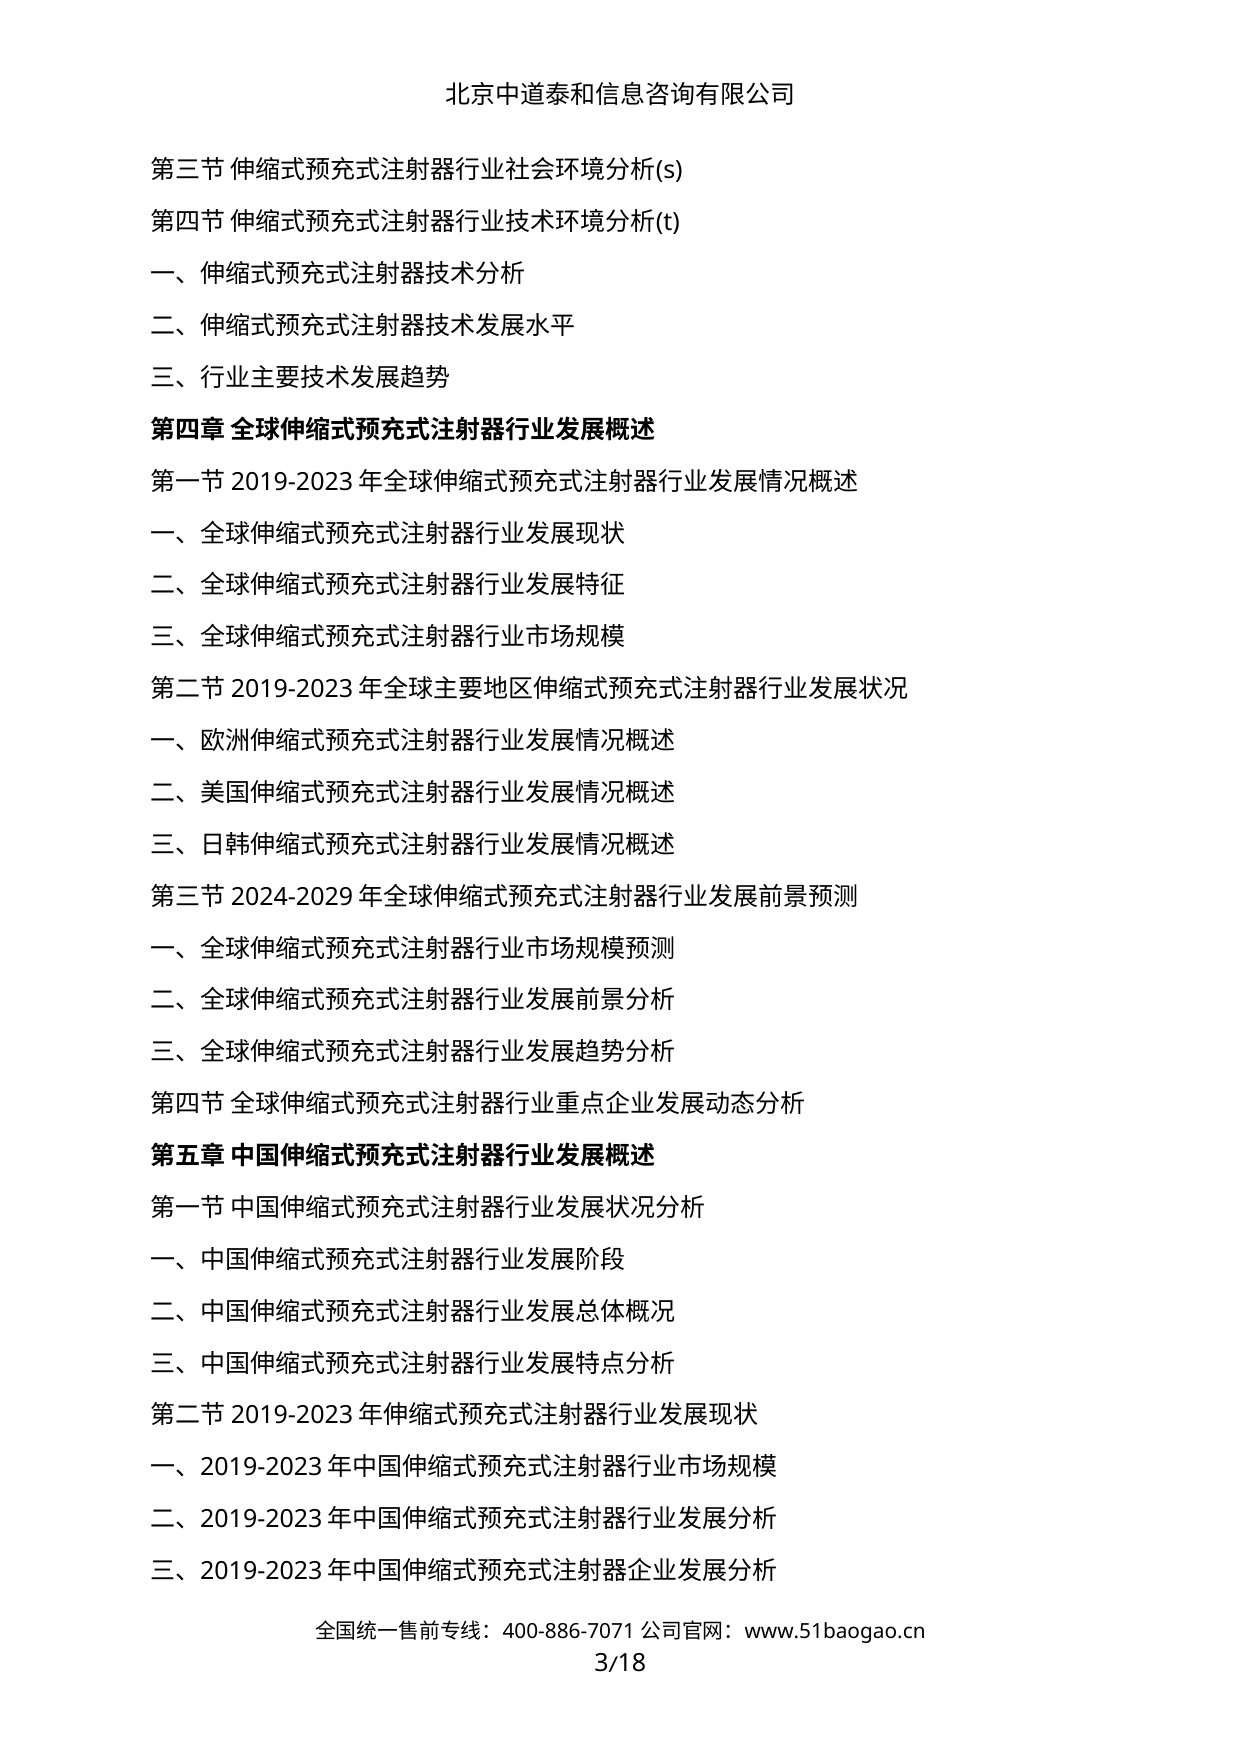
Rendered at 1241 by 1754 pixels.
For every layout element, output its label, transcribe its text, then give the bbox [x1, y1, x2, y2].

text 一、全球伸缩式预充式注射器行业市场规模预测 [150, 928, 1090, 964]
text 三、全球伸缩式预充式注射器行业发展趋势分析 [150, 1032, 1090, 1068]
text 三、中国伸缩式预充式注射器行业发展特点分析 [150, 1343, 1090, 1379]
text 三、2019-2023年中国伸缩式预充式注射器企业发展分析 [150, 1551, 1090, 1587]
text 一、2019-2023年中国伸缩式预充式注射器行业市场规模 [150, 1447, 1090, 1483]
text 二、伸缩式预充式注射器技术发展水平 [150, 306, 1090, 342]
text 二、美国伸缩式预充式注射器行业发展情况概述 [150, 772, 1090, 809]
text 二、中国伸缩式预充式注射器行业发展总体概况 [150, 1291, 1090, 1327]
text 一、欧洲伸缩式预充式注射器行业发展情况概述 [150, 721, 1090, 757]
text 第三节 2024-2029年全球伸缩式预充式注射器行业发展前景预测 [150, 876, 1090, 912]
text 三、行业主要技术发展趋势 [150, 357, 1090, 394]
text 三、全球伸缩式预充式注射器行业市场规模 [150, 617, 1090, 653]
text 第三节 伸缩式预充式注射器行业社会环境分析(s) [150, 150, 1090, 186]
text 第五章 中国伸缩式预充式注射器行业发展概述 [150, 1136, 1090, 1172]
text 一、伸缩式预充式注射器技术分析 [150, 254, 1090, 290]
text 第一节 中国伸缩式预充式注射器行业发展状况分析 [150, 1187, 1090, 1224]
text 第四节 伸缩式预充式注射器行业技术环境分析(t) [150, 202, 1090, 238]
text 第二节 2019-2023年全球主要地区伸缩式预充式注射器行业发展状况 [150, 669, 1090, 705]
text 二、全球伸缩式预充式注射器行业发展前景分析 [150, 980, 1090, 1016]
text 第四章 全球伸缩式预充式注射器行业发展概述 [150, 409, 1090, 446]
text 三、日韩伸缩式预充式注射器行业发展情况概述 [150, 824, 1090, 861]
text 第二节 2019-2023年伸缩式预充式注射器行业发展现状 [150, 1395, 1090, 1431]
text 一、中国伸缩式预充式注射器行业发展阶段 [150, 1239, 1090, 1276]
text 第四节 全球伸缩式预充式注射器行业重点企业发展动态分析 [150, 1084, 1090, 1120]
text 一、全球伸缩式预充式注射器行业发展现状 [150, 513, 1090, 549]
text 二、全球伸缩式预充式注射器行业发展特征 [150, 565, 1090, 601]
text 二、2019-2023年中国伸缩式预充式注射器行业发展分析 [150, 1499, 1090, 1535]
text 第一节 2019-2023年全球伸缩式预充式注射器行业发展情况概述 [150, 461, 1090, 497]
